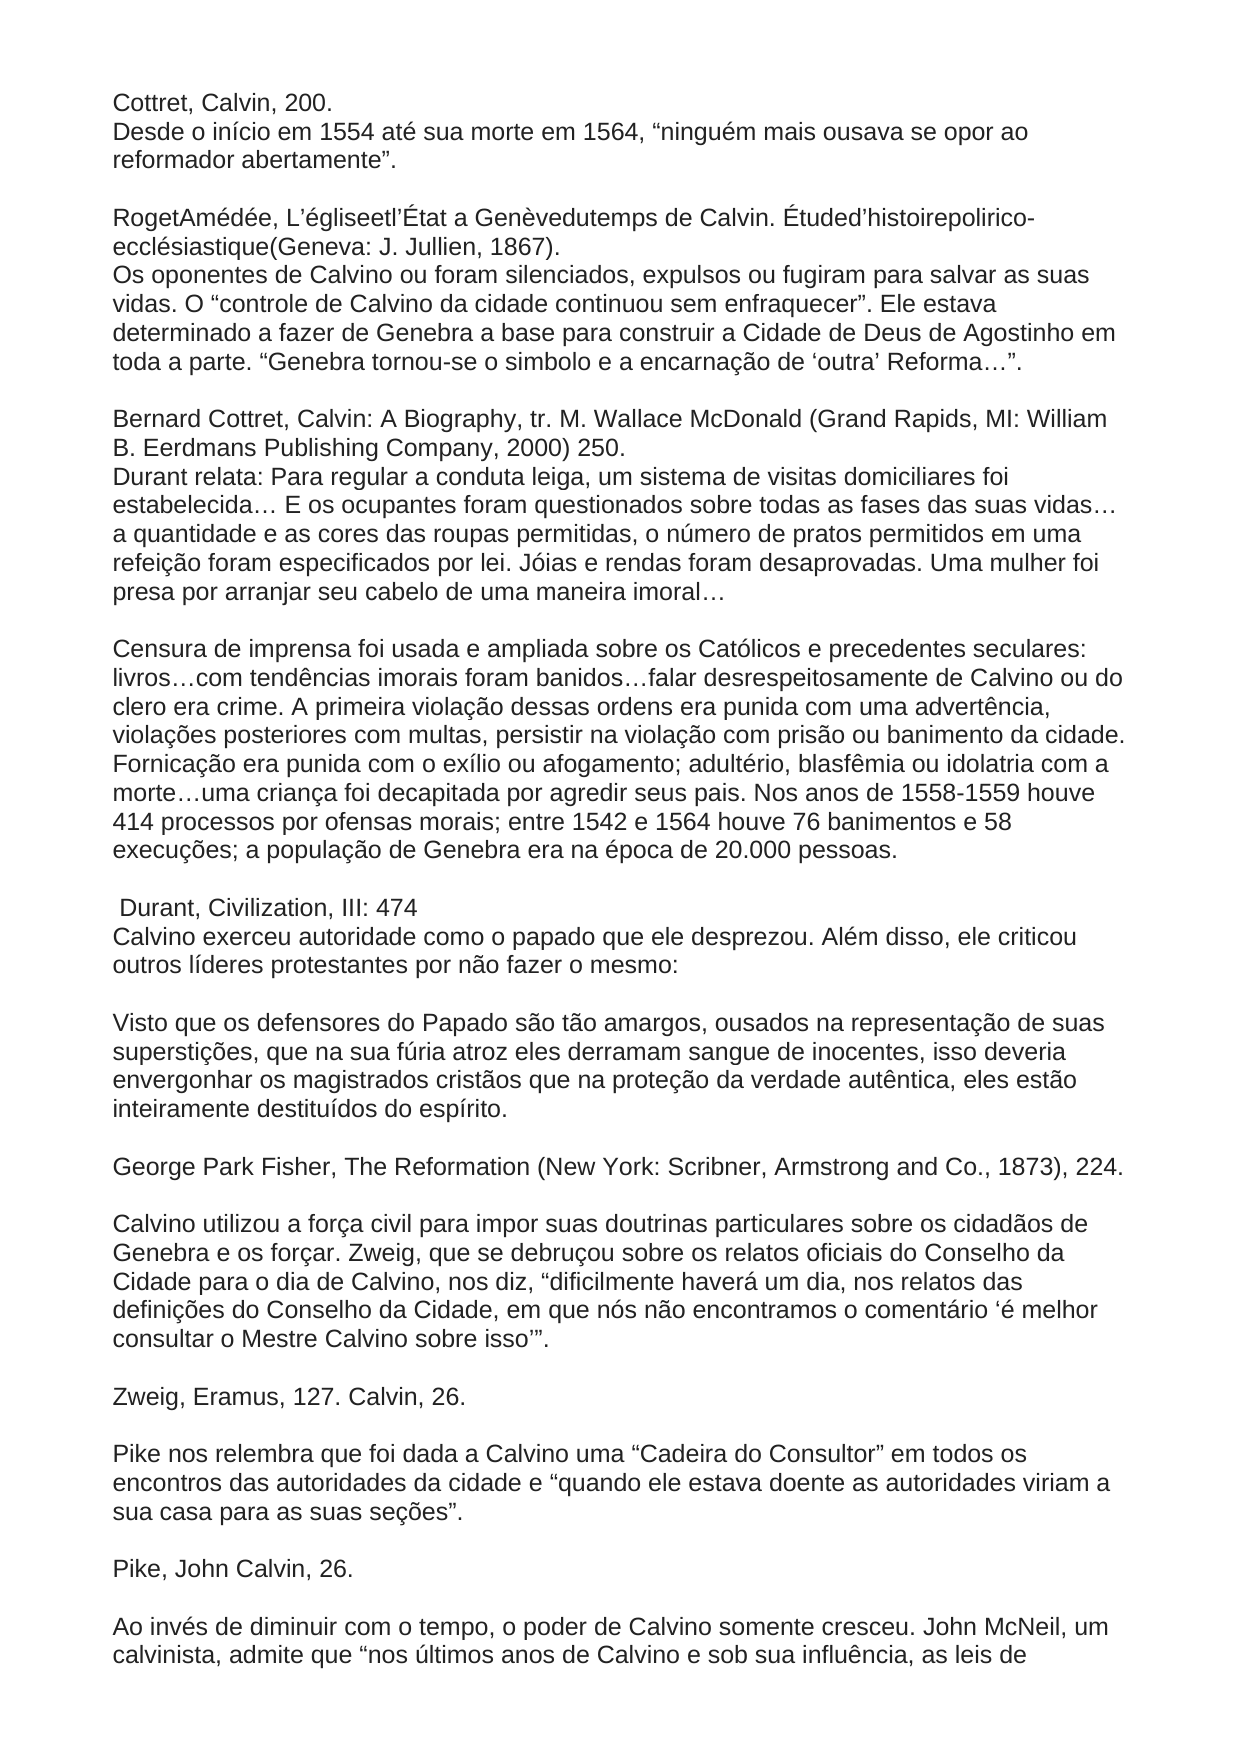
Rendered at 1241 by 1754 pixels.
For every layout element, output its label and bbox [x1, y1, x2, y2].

text [112, 59, 1128, 1669]
